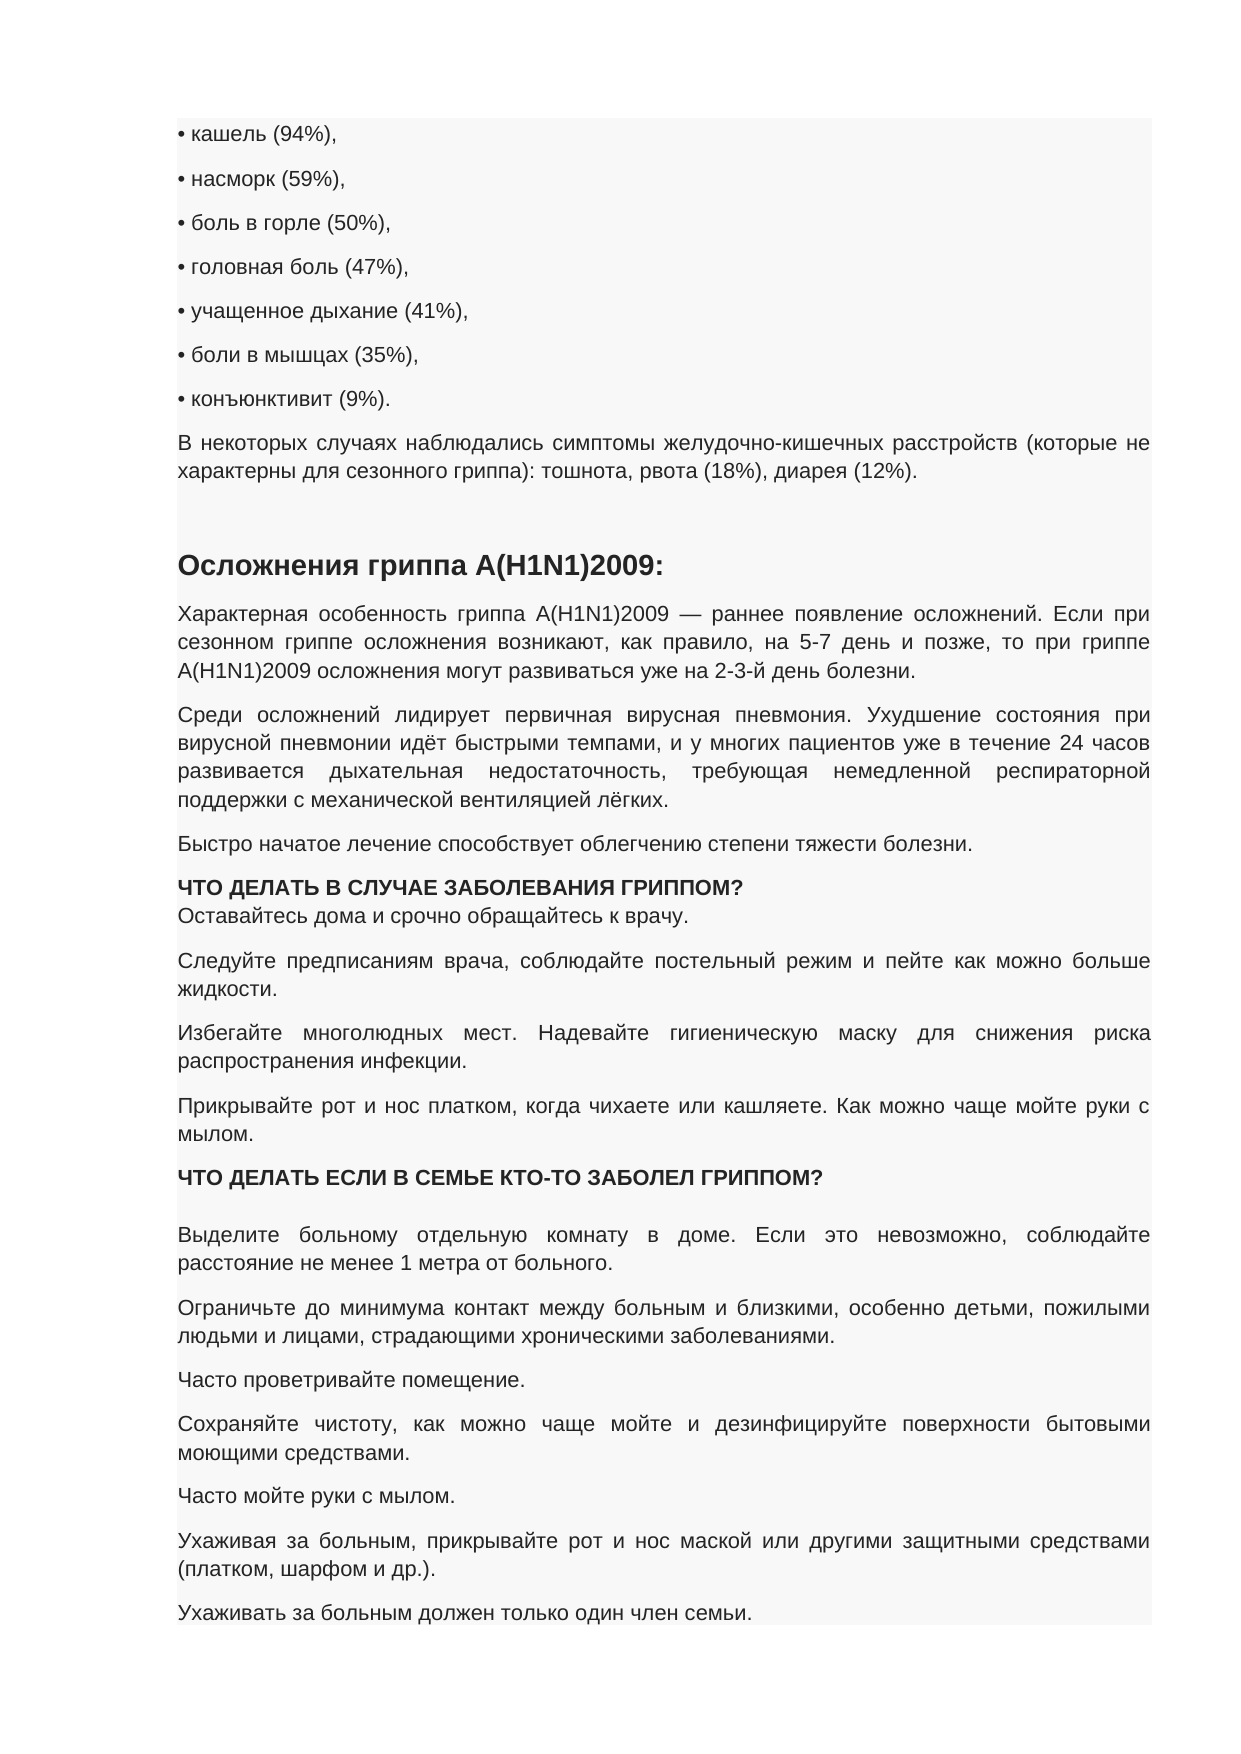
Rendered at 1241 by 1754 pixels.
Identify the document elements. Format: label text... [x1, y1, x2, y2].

text Сохраняйте чистоту, как можно чаще мойте и дезинфицируйте поверхности бытовыми моющими средствами. [177, 1408, 1152, 1464]
text Ограничьте до минимума контакт между больным и близкими, особенно детьми, пожилыми людьми и лицами, страдающими хроническими заболеваниями. [177, 1291, 1152, 1348]
text Быстро начатое лечение способствует облегчению степени тяжести болезни. [177, 828, 1152, 856]
text Избегайте многолюдных мест. Надевайте гигиеническую маску для снижения риска распространения инфекции. [177, 1017, 1152, 1074]
text • учащенное дыхание (41%), [177, 294, 1152, 323]
text ЧТО ДЕЛАТЬ ЕСЛИ В СЕМЬЕ КТО-ТО ЗАБОЛЕЛ ГРИППОМ? [177, 1162, 1152, 1190]
text Прикрывайте рот и нос платком, когда чихаете или кашляете. Как можно чаще мойте руки с мылом. [177, 1089, 1152, 1146]
text • боль в горле (50%), [177, 206, 1152, 235]
text Часто проветривайте помещение. [177, 1364, 1152, 1392]
text Часто мойте руки с мылом. [177, 1480, 1152, 1509]
text Осложнения гриппа А(Н1N1)2009: [177, 548, 1152, 582]
text • головная боль (47%), [177, 250, 1152, 279]
text Ухаживать за больным должен только один член семьи. [177, 1597, 1152, 1625]
text Характерная особенность гриппа А(Н1N1)2009 — раннее появление осложнений. Если при сезонном гриппе осложнения возникают, как правило, на 5-7 день и позже, то при гриппе А(Н1N1)2009 осложнения могут развиваться уже на 2-3-й день болезни. [177, 597, 1152, 683]
text • конъюнктивит (9%). [177, 382, 1152, 411]
text Оставайтесь дома и срочно обращайтесь к врачу. [177, 900, 1152, 929]
text • насморк (59%), [177, 162, 1152, 191]
text • боли в мышцах (35%), [177, 338, 1152, 367]
text В некоторых случаях наблюдались симптомы желудочно-кишечных расстройств (которые не характерны для сезонного гриппа): тошнота, рвота (18%), диарея (12%). [177, 427, 1152, 483]
text Среди осложнений лидирует первичная вирусная пневмония. Ухудшение состояния при вирусной пневмонии идёт быстрыми темпами, и у многих пациентов уже в течение 24 часов развивается дыхательная недостаточность, требующая немедленной респираторной поддержки с механической вентиляцией лёгких. [177, 698, 1152, 812]
text • кашель (94%), [177, 118, 1152, 147]
text Выделите больному отдельную комнату в доме. Если это невозможно, соблюдайте расстояние не менее 1 метра от больного. [177, 1219, 1152, 1276]
text Следуйте предписаниям врача, соблюдайте постельный режим и пейте как можно больше жидкости. [177, 944, 1152, 1001]
text ЧТО ДЕЛАТЬ В СЛУЧАЕ ЗАБОЛЕВАНИЯ ГРИППОМ? [177, 872, 1152, 900]
text Ухаживая за больным, прикрывайте рот и нос маской или другими защитными средствами (платком, шарфом и др.). [177, 1524, 1152, 1581]
